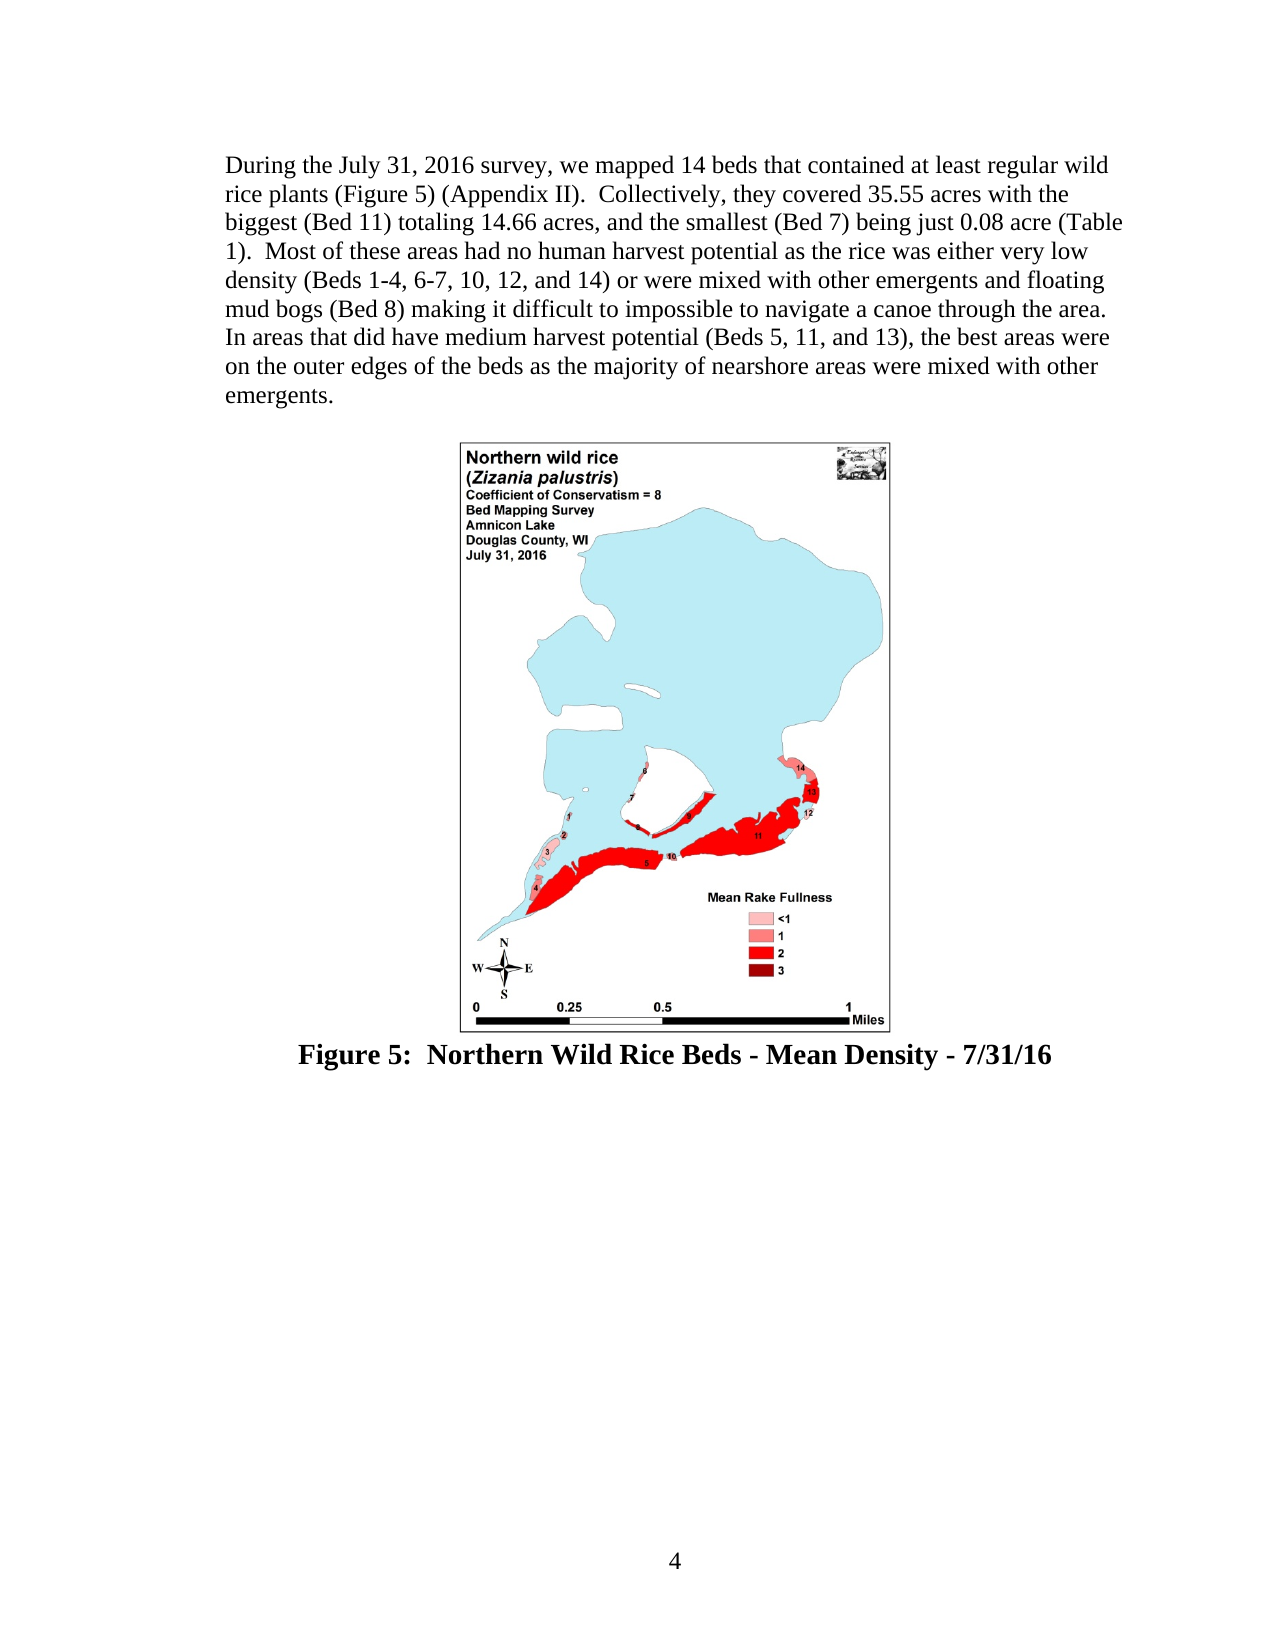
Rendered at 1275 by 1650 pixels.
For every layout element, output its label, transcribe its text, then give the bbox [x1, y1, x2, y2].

text Figure 5: Northern Wild Rice Beds - Mean Density - 7/31/16 [225, 1037, 1125, 1071]
text During the July 31, 2016 survey, we mapped 14 beds that contained at least regular wild rice plants (Figure 5) (Appendix II). Collectively, they covered 35.55 acres with the biggest (Bed 11) totaling 14.66 acres, and the smallest (Bed 7) being just 0.08 acre (Table 1). Most of these areas had no human harvest potential as the rice was either very low density (Beds 1-4, 6-7, 10, 12, and 14) or were mixed with other emergents and floating mud bogs (Bed 8) making it difficult to impossible to navigate a canoe through the area. In areas that did have medium harvest potential (Beds 5, 11, and 13), the best areas were on the outer edges of the beds as the majority of nearshore areas were mixed with other emergents. [225, 150, 1125, 409]
picture [454, 437, 896, 1038]
